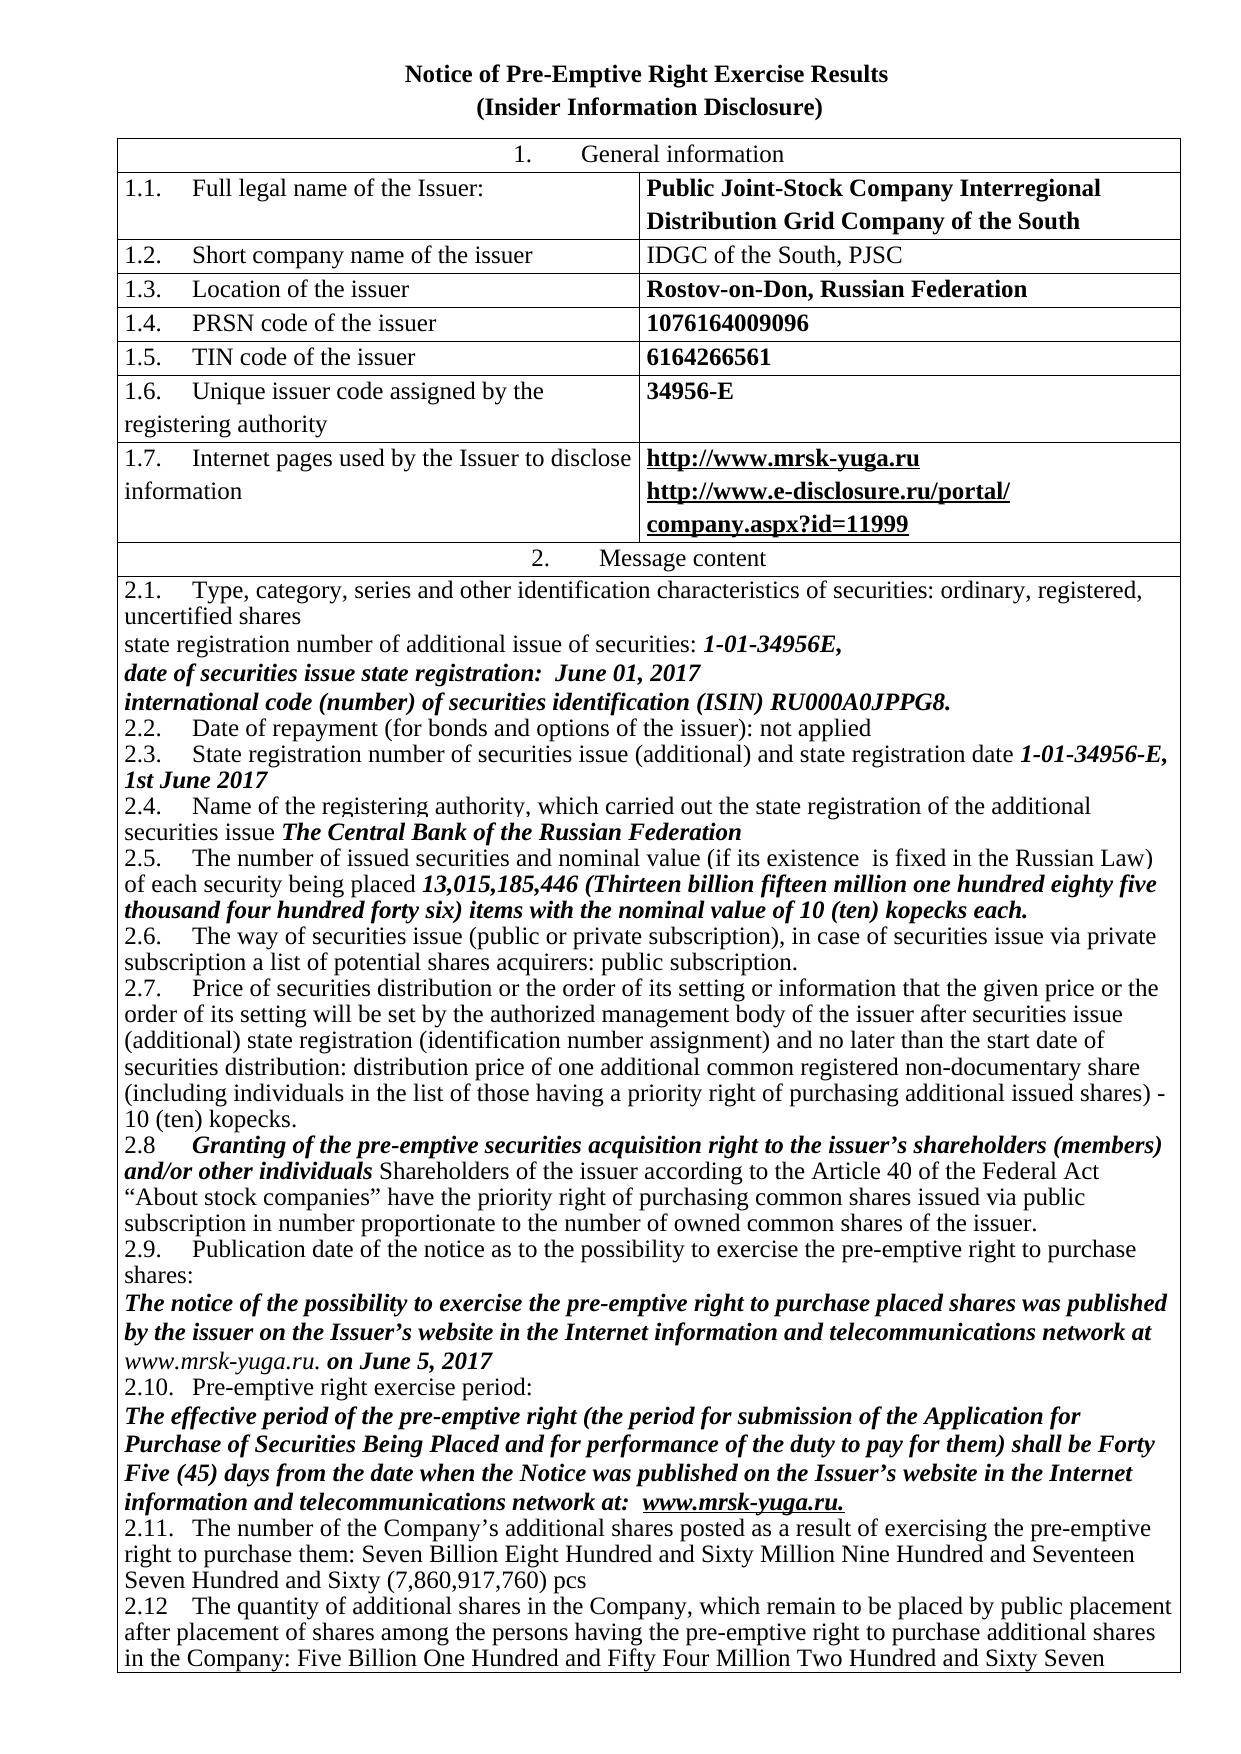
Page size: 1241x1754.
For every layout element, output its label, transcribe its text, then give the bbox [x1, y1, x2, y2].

table_cell 1.7. Internet pages used by the Issuer to disclose information [118, 443, 639, 542]
table_cell 6164266561 [640, 342, 1180, 375]
table_cell IDGC of the South, PJSC [640, 240, 1180, 273]
table_cell 1076164009096 [640, 308, 1180, 341]
table_cell 1.2. Short company name of the issuer [118, 240, 639, 273]
table_cell 1.6. Unique issuer code assigned by the registering authority [118, 376, 639, 442]
table_cell 1.3. Location of the issuer [118, 274, 639, 307]
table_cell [118, 577, 1180, 1672]
table_cell 34956-Е [640, 376, 1180, 442]
table_cell Public Joint-Stock Company Interregional Distribution Grid Company of the South [640, 173, 1180, 239]
text Notice of Pre-Emptive Right Exercise Results (Insider Information Disclosure) [118, 59, 1181, 121]
table_cell 1.5. TIN code of the issuer [118, 342, 639, 375]
table_cell 1.1. Full legal name of the Issuer: [118, 173, 639, 239]
table_cell 2. Message content [118, 543, 1180, 576]
table_cell http://www.mrsk-yuga.ru http://www.e-disclosure.ru/portal/company.aspx?id=11999 [640, 443, 1180, 542]
table_header 1. General information [118, 139, 1180, 172]
table_cell 1.4. PRSN code of the issuer [118, 308, 639, 341]
table_cell Rostov-on-Don, Russian Federation [640, 274, 1180, 307]
